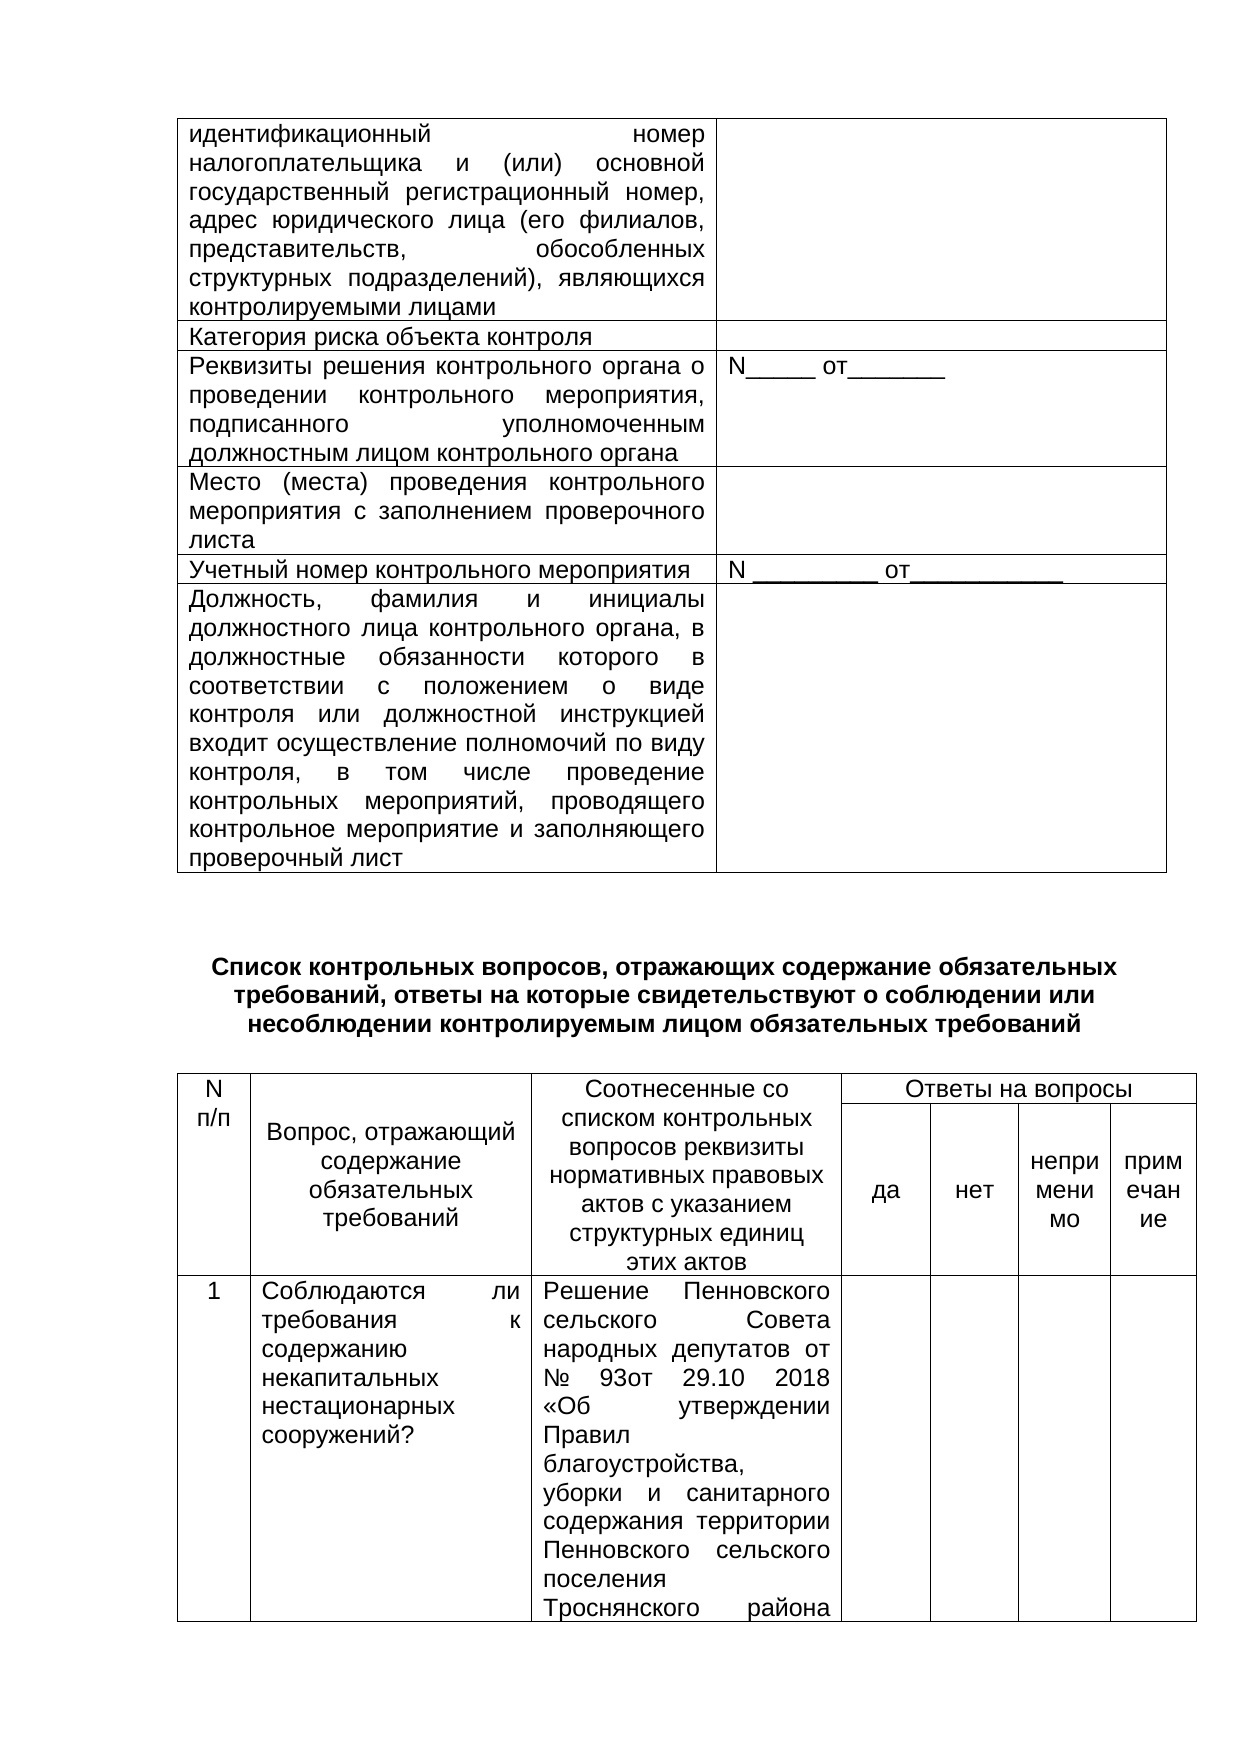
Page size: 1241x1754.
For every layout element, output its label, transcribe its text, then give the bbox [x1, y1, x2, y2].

table_cell да [842, 1104, 930, 1275]
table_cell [532, 1276, 841, 1621]
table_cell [178, 119, 716, 320]
table_cell [717, 584, 1166, 872]
table_cell [1019, 1276, 1110, 1621]
table_header Ответы на вопросы [842, 1074, 1196, 1103]
table_cell Учетный номер контрольного мероприятия [178, 555, 716, 583]
table_cell нет [931, 1104, 1018, 1275]
table_cell примечание [1111, 1104, 1196, 1275]
table_cell Категория риска объекта контроля [178, 321, 716, 350]
table_cell неприменимо [1019, 1104, 1110, 1275]
table_cell Реквизиты решения контрольного органа о проведении контрольного мероприятия, подписанного уполномоченным должностным лицом контрольного органа [178, 351, 716, 466]
table_cell 1 [178, 1276, 250, 1621]
table_cell [1111, 1276, 1196, 1621]
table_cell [251, 1276, 531, 1621]
table_cell N_____ от_______ [717, 351, 1166, 466]
text Список контрольных вопросов, отражающих содержание обязательных требований, ответы на которые свидетельствуют о соблюдении или несоблюдении контролируемым лицом обязательных требований [177, 952, 1152, 1038]
table_cell [931, 1276, 1018, 1621]
table_cell [717, 467, 1166, 553]
table_cell [717, 119, 1166, 320]
table_header Соотнесенные со списком контрольных вопросов реквизиты нормативных правовых актов с указанием структурных единиц этих актов [532, 1074, 841, 1275]
table_cell [842, 1276, 930, 1621]
table_cell N _________ от___________ [717, 555, 1166, 583]
table_header N п/п [178, 1074, 250, 1275]
table_header Вопрос, отражающий содержание обязательных требований [251, 1074, 531, 1275]
table_cell Место (места) проведения контрольного мероприятия с заполнением проверочного листа [178, 467, 716, 553]
table_cell Должность, фамилия и инициалы должностного лица контрольного органа, в должностные обязанности которого в соответствии с положением о виде контроля или должностной инструкцией входит осуществление полномочий по виду контроля, в том числе проведение контрольных мероприятий, проводящего контрольное мероприятие и заполняющего проверочный лист [178, 584, 716, 872]
table_cell [717, 321, 1166, 350]
